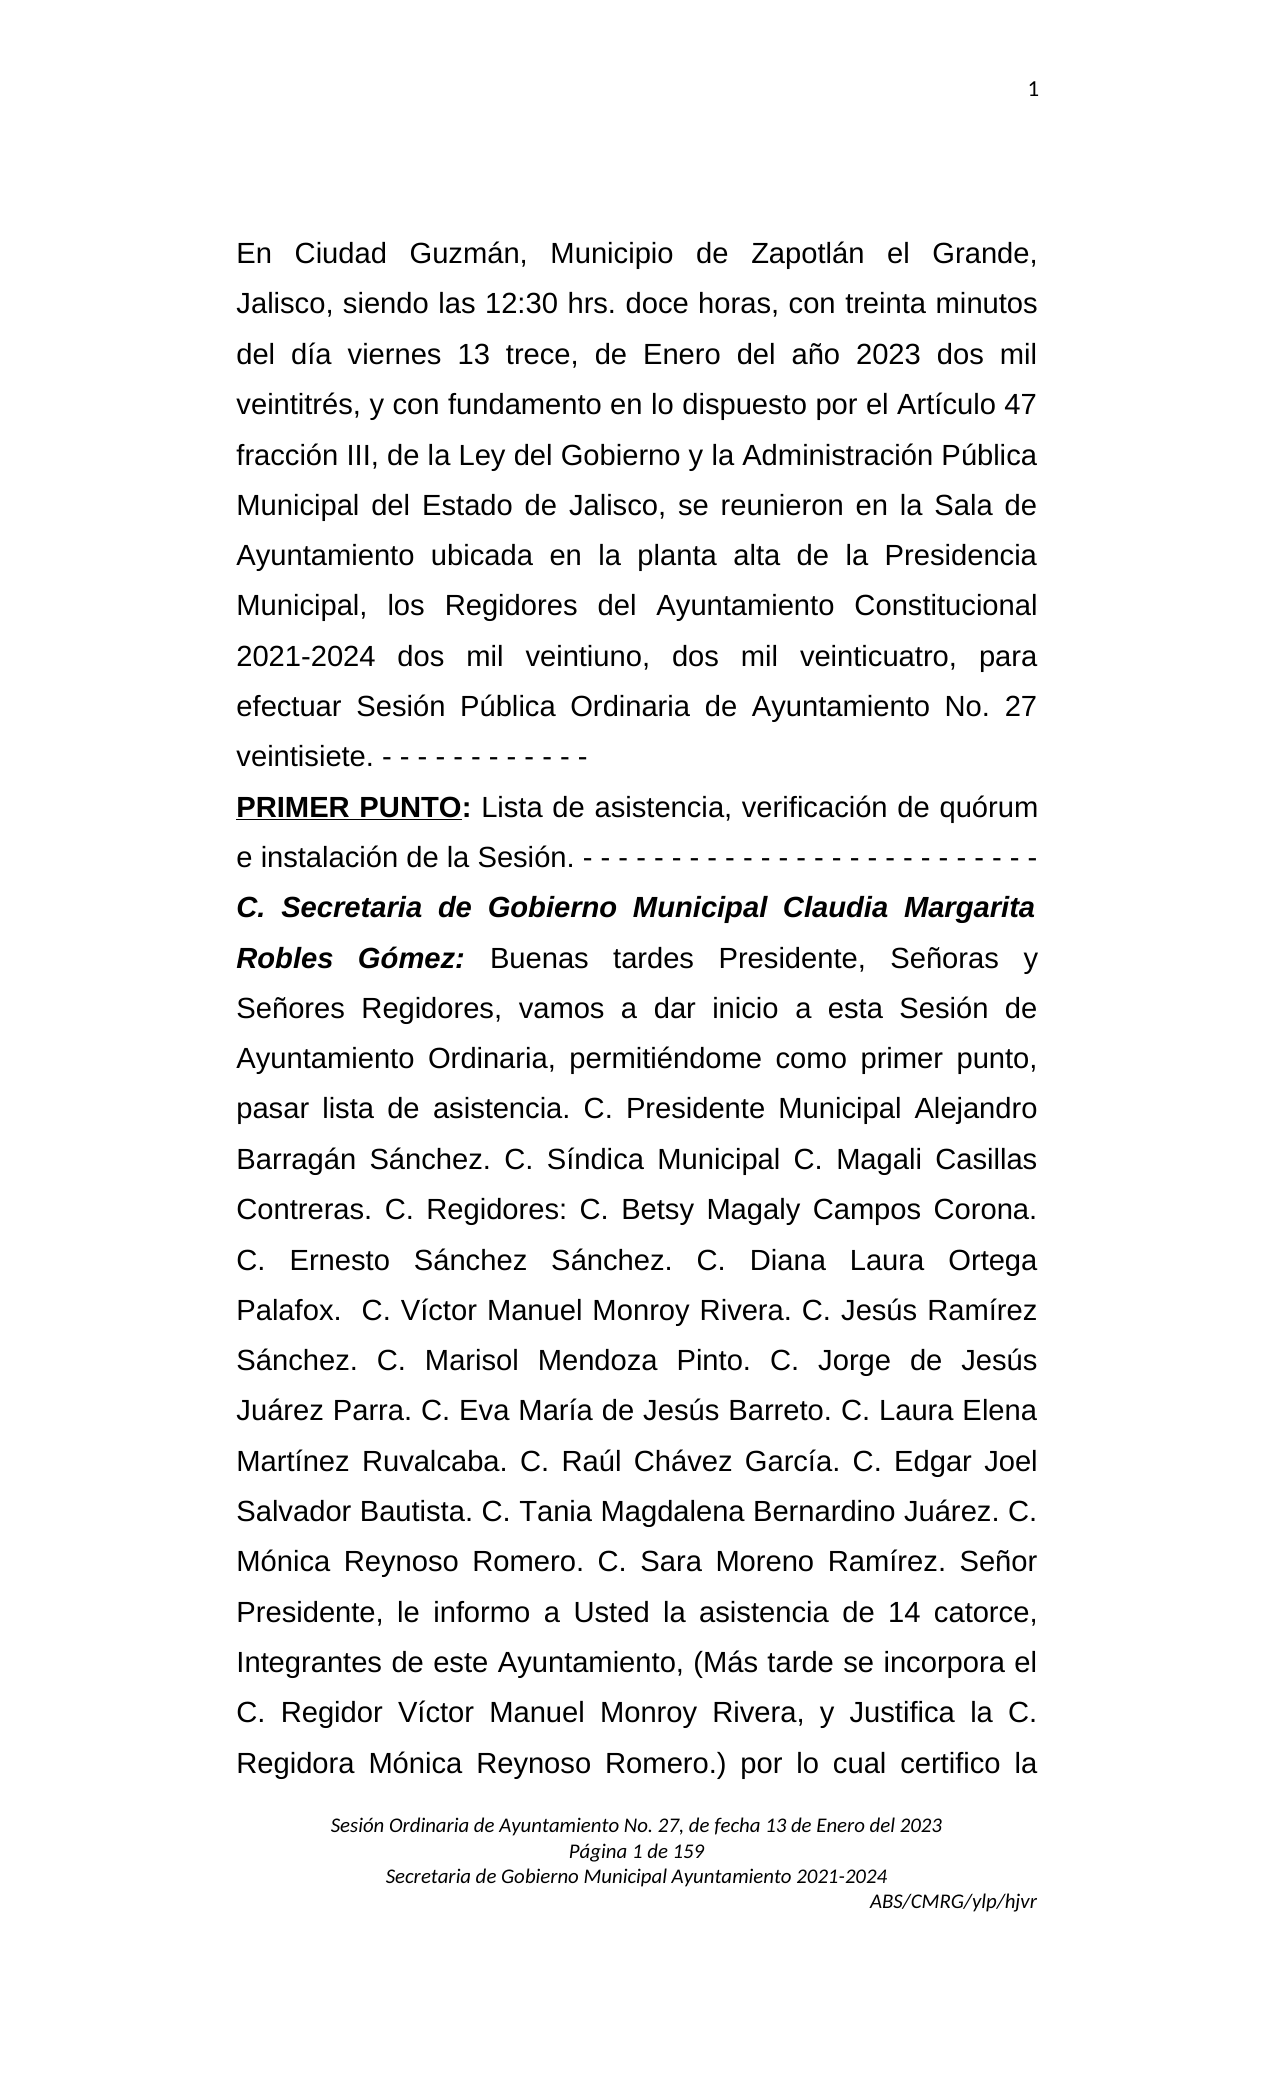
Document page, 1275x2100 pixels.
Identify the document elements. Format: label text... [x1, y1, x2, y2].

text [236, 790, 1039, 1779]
text En Ciudad Guzmán, Municipio de Zapotlán el Grande, Jalisco, siendo las 12:30 hrs. doce horas, con treinta minutos del día viernes 13 trece, de Enero del año 2023 dos mil veintitrés, y con fundamento en lo dispuesto por el Artículo 47 fracción III, de la Ley del Gobierno y la Administración Pública Municipal del Estado de Jalisco, se reunieron en la Sala de Ayuntamiento ubicada en la planta alta de la Presidencia Municipal, los Regidores del Ayuntamiento Constitucional 2021-2024 dos mil veintiuno, dos mil veinticuatro, para efectuar Sesión Pública Ordinaria de Ayuntamiento No. 27 veintisiete. - - - - - - - - - - - - [236, 236, 1039, 773]
